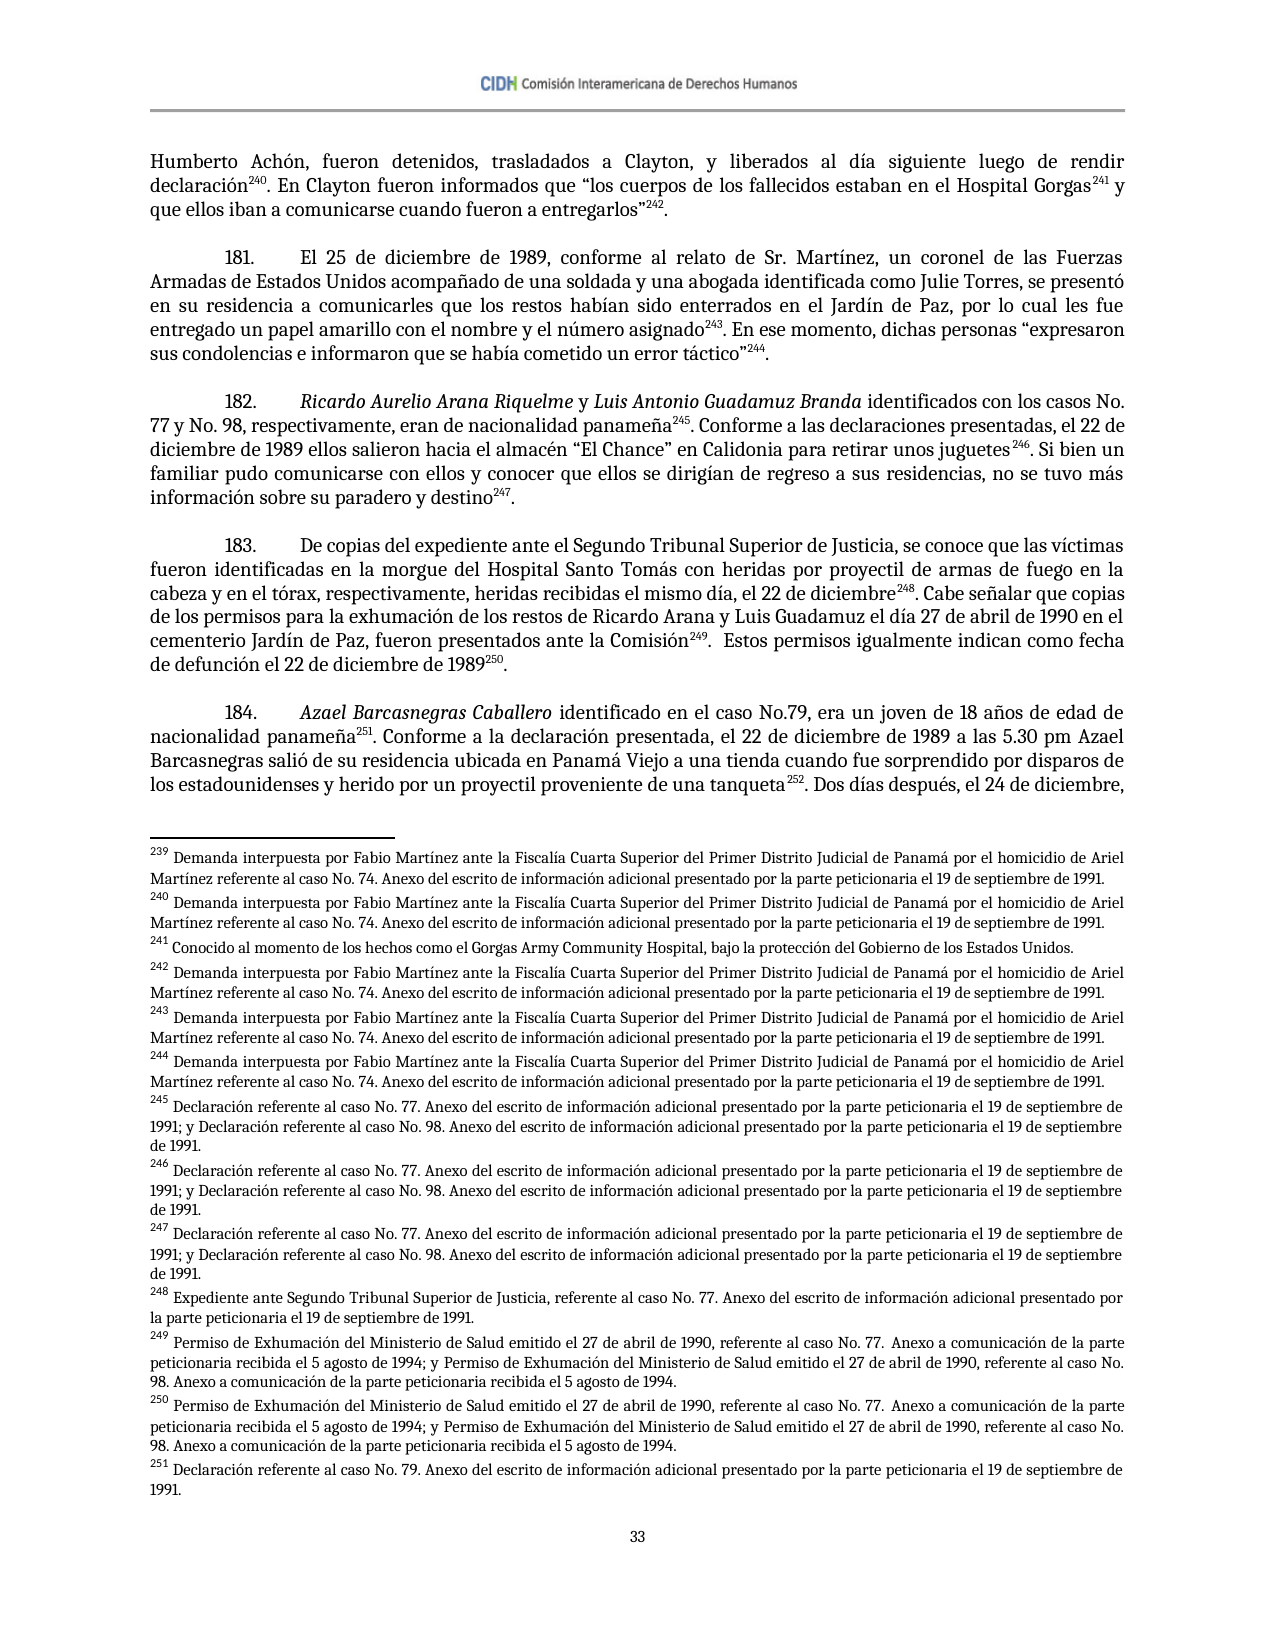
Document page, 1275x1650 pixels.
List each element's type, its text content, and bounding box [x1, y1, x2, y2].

list Azael Barcasnegras Caballero identificado en el caso No.79, era un joven de 18 años de edad de nacionalidad panameña. Conforme a la declaración presentada, el 22 de diciembre de 1989 a las 5.30 pm Azael Barcasnegras salió de su residencia ubicada en Panamá Viejo a una tienda cuando fue sorprendido por disparos de los estadounidenses y herido por un proyectil proveniente de una tanqueta. Dos días después, el 24 de diciembre, los familiares lo encontraron en la morgue del Hospital Santo Tomás, y fue enterrado en la fosa común de Jardín de Paz. [150, 701, 1125, 797]
list El 25 de diciembre de 1989, conforme al relato de Sr. Martínez, un coronel de las Fuerzas Armadas de Estados Unidos acompañado de una soldada y una abogada identificada como Julie Torres, se presentó en su residencia a comunicarles que los restos habían sido enterrados en el Jardín de Paz, por lo cual les fue entregado un papel amarillo con el nombre y el número asignado. En ese momento, dichas personas “expresaron sus condolencias e informaron que se había cometido un error táctico”. [150, 246, 1125, 366]
list Al momento de los hechos, los civiles reunidos en la barriada de Altos de Chase tenían las cintas blancas y estaban armados con palos, machete, hierro, y pistolas de calibre menor de uso personal . Alrededor de las 9.30 pm “los asesinos de la noche” se presentaron con tanquetas, quienes suspendieron el fuego cuando un vecino identificado como el señor Cruz, quien era de nacionalidad puertorriqueña y jubilado del ejército estadounidense, “les comunicó en inglés que ellos eran gente de paz”. Los sobrevivientes, incluido el padre de Humberto Achón, fueron detenidos, trasladados a Clayton, y liberados al día siguiente luego de rendir declaración. En Clayton fueron informados que “los cuerpos de los fallecidos estaban en el Hospital Gorgas y que ellos iban a comunicarse cuando fueron a entregarlos”. [150, 150, 1125, 222]
list De copias del expediente ante el Segundo Tribunal Superior de Justicia, se conoce que las víctimas fueron identificadas en la morgue del Hospital Santo Tomás con heridas por proyectil de armas de fuego en la cabeza y en el tórax, respectivamente, heridas recibidas el mismo día, el 22 de diciembre. Cabe señalar que copias de los permisos para la exhumación de los restos de Ricardo Arana y Luis Guadamuz el día 27 de abril de 1990 en el cementerio Jardín de Paz, fueron presentados ante la Comisión. Estos permisos igualmente indican como fecha de defunción el 22 de diciembre de 1989. [150, 533, 1125, 677]
picture [475, 75, 800, 93]
list Ricardo Aurelio Arana Riquelme y Luis Antonio Guadamuz Branda identificados con los casos No. 77 y No. 98, respectivamente, eran de nacionalidad panameña. Conforme a las declaraciones presentadas, el 22 de diciembre de 1989 ellos salieron hacia el almacén “El Chance” en Calidonia para retirar unos juguetes. Si bien un familiar pudo comunicarse con ellos y conocer que ellos se dirigían de regreso a sus residencias, no se tuvo más información sobre su paradero y destino. [150, 389, 1125, 509]
